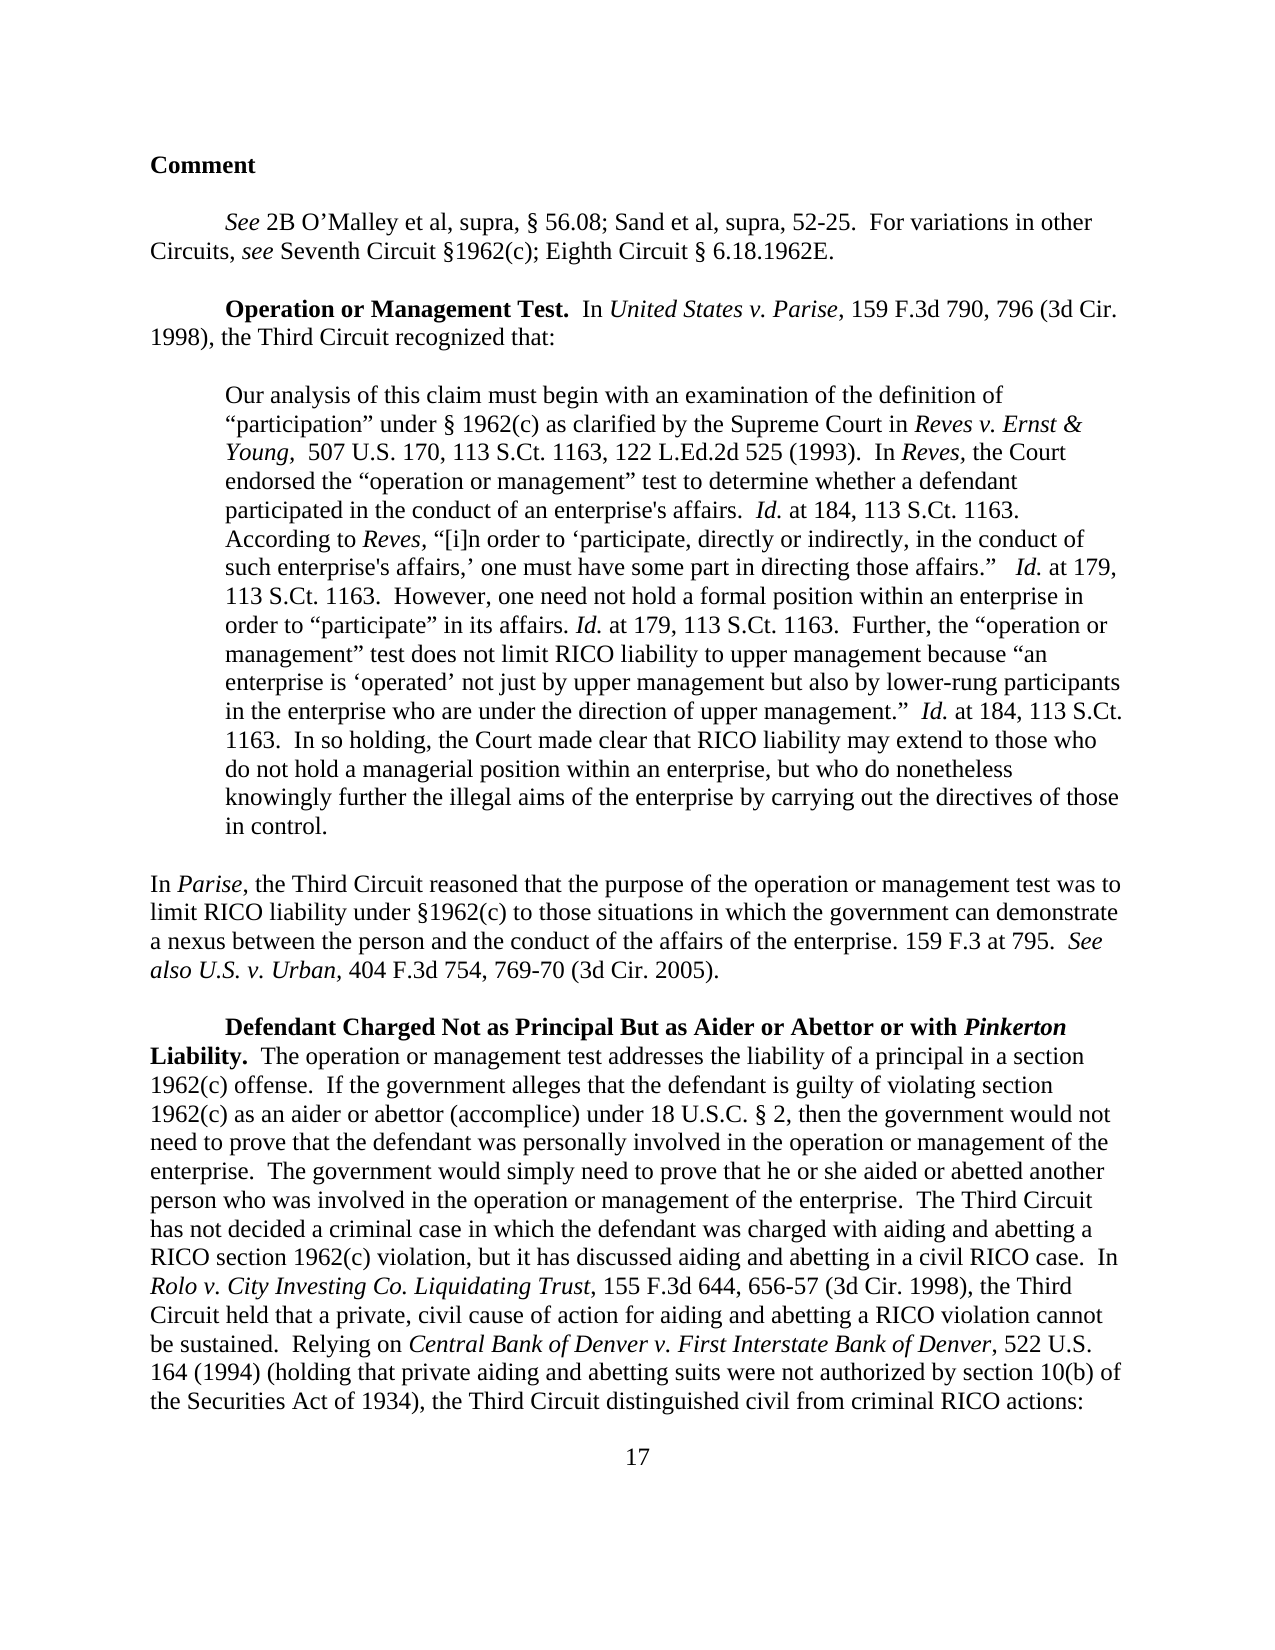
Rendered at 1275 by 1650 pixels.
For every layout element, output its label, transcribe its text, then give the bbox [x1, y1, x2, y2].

text Operation or Management Test. In United States v. Parise, 159 F.3d 790, 796 (3d Cir. 1998), the Third Circuit recognized that: [150, 294, 1125, 351]
text Defendant Charged Not as Principal But as Aider or Abettor or with Pinkerton Liability. The operation or management test addresses the liability of a principal in a section 1962(c) offense. If the government alleges that the defendant is guilty of violating section 1962(c) as an aider or abettor (accomplice) under 18 U.S.C. § 2, then the government would not need to prove that the defendant was personally involved in the operation or management of the enterprise. The government would simply need to prove that he or she aided or abetted another person who was involved in the operation or management of the enterprise. The Third Circuit has not decided a criminal case in which the defendant was charged with aiding and abetting a RICO section 1962(c) violation, but it has discussed aiding and abetting in a civil RICO case. In Rolo v. City Investing Co. Liquidating Trust, 155 F.3d 644, 656-57 (3d Cir. 1998), the Third Circuit held that a private, civil cause of action for aiding and abetting a RICO violation cannot be sustained. Relying on Central Bank of Denver v. First Interstate Bank of Denver, 522 U.S. 164 (1994) (holding that private aiding and abetting suits were not authorized by section 10(b) of the Securities Act of 1934), the Third Circuit distinguished civil from criminal RICO actions: [150, 1012, 1125, 1415]
text Our analysis of this claim must begin with an examination of the definition of “participation” under § 1962(c) as clarified by the Supreme Court in Reves v. Ernst & Young, 507 U.S. 170, 113 S.Ct. 1163, 122 L.Ed.2d 525 (1993). In Reves, the Court endorsed the “operation or management” test to determine whether a defendant participated in the conduct of an enterprise's affairs. Id. at 184, 113 S.Ct. 1163. According to Reves, “[i]n order to ‘participate, directly or indirectly, in the conduct of such enterprise's affairs,’ one must have some part in directing those affairs.” Id. at 179, 113 S.Ct. 1163. However, one need not hold a formal position within an enterprise in order to “participate” in its affairs. Id. at 179, 113 S.Ct. 1163. Further, the “operation or management” test does not limit RICO liability to upper management because “an enterprise is ‘operated’ not just by upper management but also by lower-rung participants in the enterprise who are under the direction of upper management.” Id. at 184, 113 S.Ct. 1163. In so holding, the Court made clear that RICO liability may extend to those who do not hold a managerial position within an enterprise, but who do nonetheless knowingly further the illegal aims of the enterprise by carrying out the directives of those in control. [225, 380, 1125, 869]
text Comment [150, 150, 1125, 179]
text See 2B O’Malley et al, supra, § 56.08; Sand et al, supra, 52-25. For variations in other Circuits, see Seventh Circuit §1962(c); Eighth Circuit § 6.18.1962E. [150, 207, 1125, 265]
text In Parise, the Third Circuit reasoned that the purpose of the operation or management test was to limit RICO liability under §1962(c) to those situations in which the government can demonstrate a nexus between the person and the conduct of the affairs of the enterprise. 159 F.3 at 795. See also U.S. v. Urban, 404 F.3d 754, 769-70 (3d Cir. 2005). [150, 869, 1125, 984]
